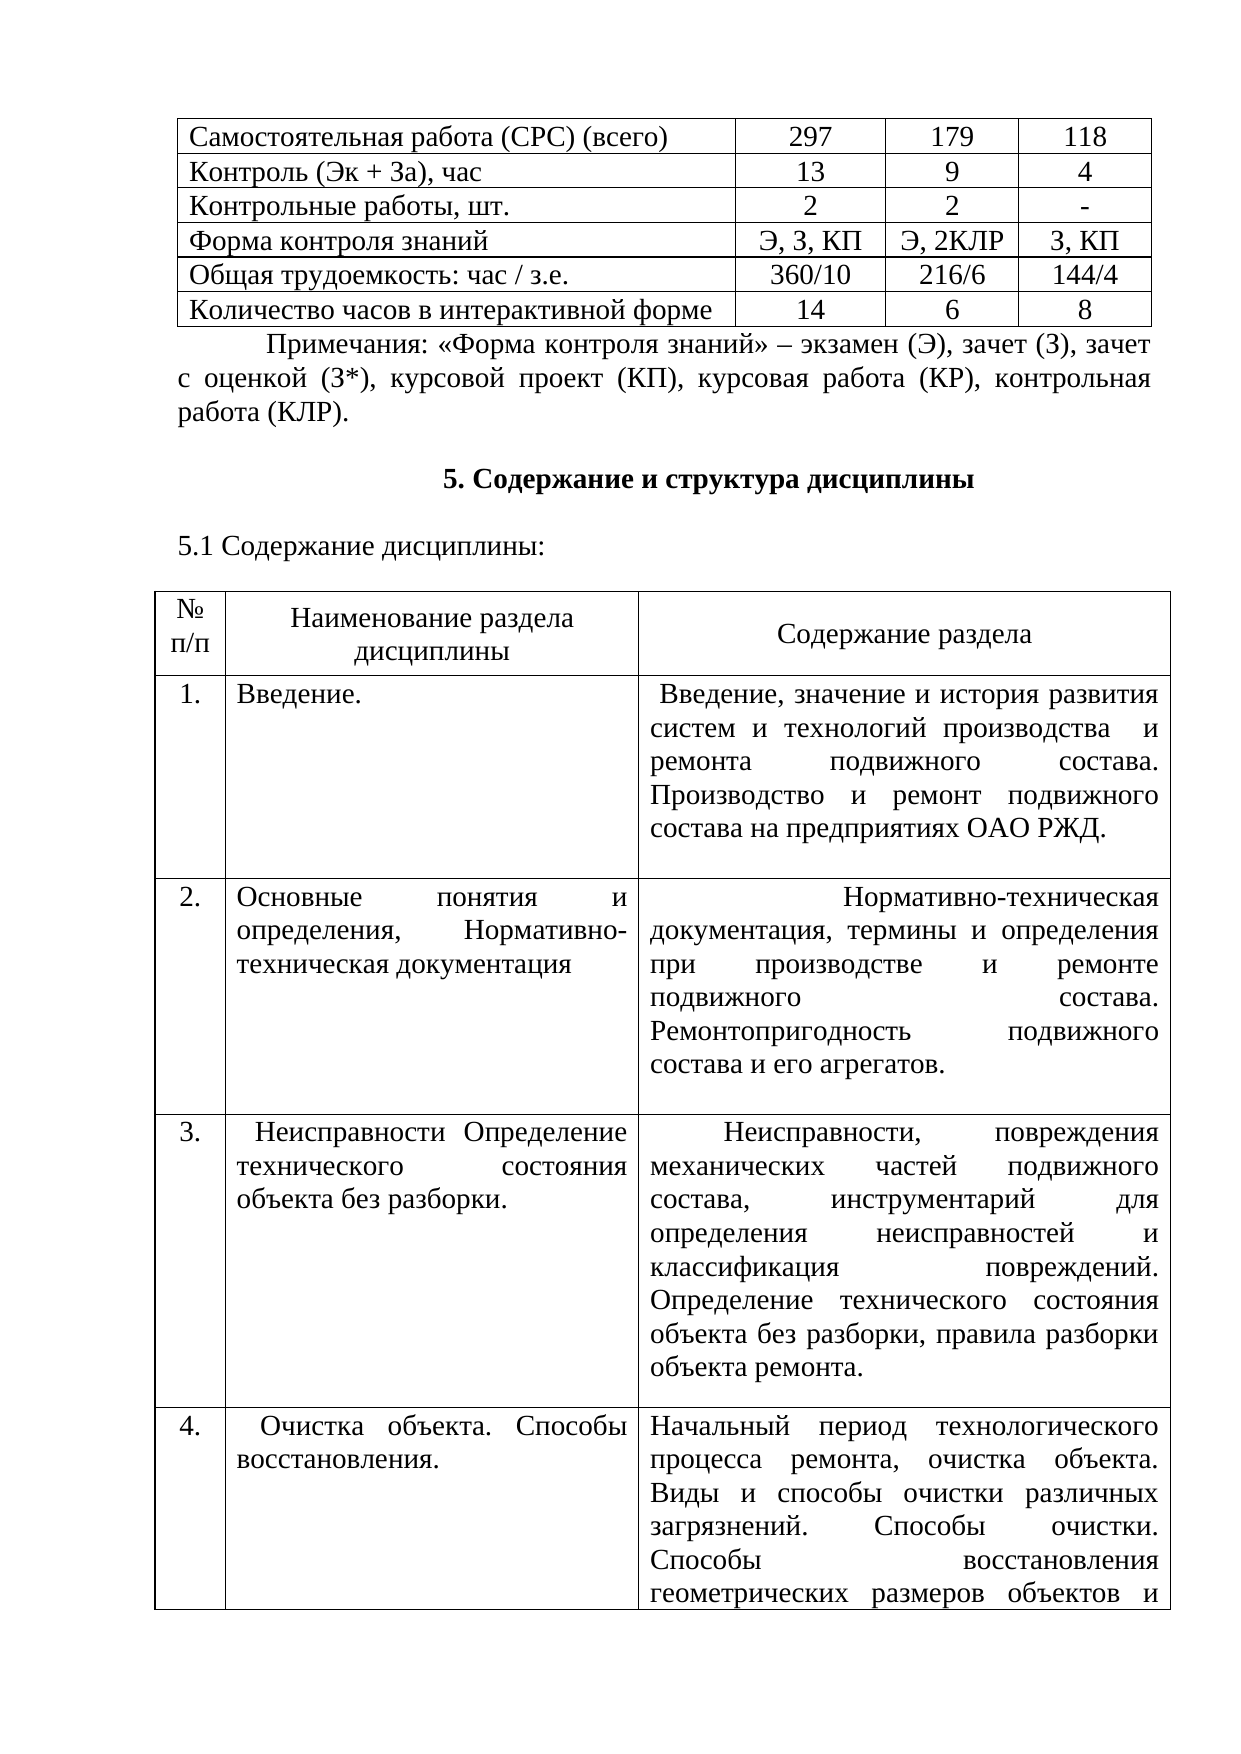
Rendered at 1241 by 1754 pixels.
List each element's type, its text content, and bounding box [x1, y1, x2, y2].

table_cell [226, 1408, 638, 1609]
table_cell 118 [1019, 119, 1151, 153]
table_cell 1. [156, 676, 225, 878]
table_cell Самостоятельная работа (СРС) (всего) [178, 119, 735, 153]
table_cell - [1019, 188, 1151, 222]
table_cell Неисправности Определение технического состояния объекта без разборки. [226, 1115, 638, 1407]
table_header Наименование раздела дисциплины [226, 592, 638, 675]
table_cell 3. [156, 1115, 225, 1407]
table_header Содержание раздела [639, 592, 1170, 675]
table_cell Э, З, КП [736, 223, 885, 256]
table_cell 2 [886, 188, 1018, 222]
table_cell 360/10 [736, 258, 885, 291]
table_cell 4. [156, 1408, 225, 1609]
table_cell 144/4 [1019, 258, 1151, 291]
table_cell З, КП [1019, 223, 1151, 256]
table_cell 8 [1019, 292, 1151, 326]
table_header № п/п [156, 592, 225, 675]
table_cell 6 [886, 292, 1018, 326]
text 5. Содержание и структура дисциплины [177, 461, 1152, 494]
table_cell Контрольные работы, шт. [178, 188, 735, 222]
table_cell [639, 1408, 1170, 1609]
table_cell Неисправности, повреждения механических частей подвижного состава, инструментарий для определения неисправностей и классификация повреждений. Определение технического состояния объекта без разборки, правила разборки объекта ремонта. [639, 1115, 1170, 1407]
table_cell 4 [1019, 154, 1151, 187]
table_cell Общая трудоемкость: час / з.е. [178, 258, 735, 291]
table_cell 297 [736, 119, 885, 153]
table_cell Контроль (Эк + За), час [178, 154, 735, 187]
table_cell Введение, значение и история развития систем и технологий производства и ремонта подвижного состава. Производство и ремонт подвижного состава на предприятиях ОАО РЖД. [639, 676, 1170, 878]
table_cell 13 [736, 154, 885, 187]
table_cell 9 [886, 154, 1018, 187]
table_cell Форма контроля знаний [178, 223, 735, 256]
table_cell Введение. [226, 676, 638, 878]
table_cell 14 [736, 292, 885, 326]
table_cell Э, 2КЛР [886, 223, 1018, 256]
text 5.1 Содержание дисциплины: [177, 528, 1152, 561]
table_cell 179 [886, 119, 1018, 153]
table_cell 216/6 [886, 258, 1018, 291]
text Примечания: «Форма контроля знаний» – экзамен (Э), зачет (З), зачет с оценкой (З*), курсовой проект (КП), курсовая работа (КР), контрольная работа (КЛР). [177, 327, 1152, 427]
table_cell 2 [736, 188, 885, 222]
table_cell Количество часов в интерактивной форме [178, 292, 735, 326]
table_cell Нормативно-техническая документация, термины и определения при производстве и ремонте подвижного состава. Ремонтопригодность подвижного состава и его агрегатов. [639, 879, 1170, 1113]
table_cell Основные понятия и определения, Нормативно-техническая документация [226, 879, 638, 1113]
table_cell 2. [156, 879, 225, 1113]
